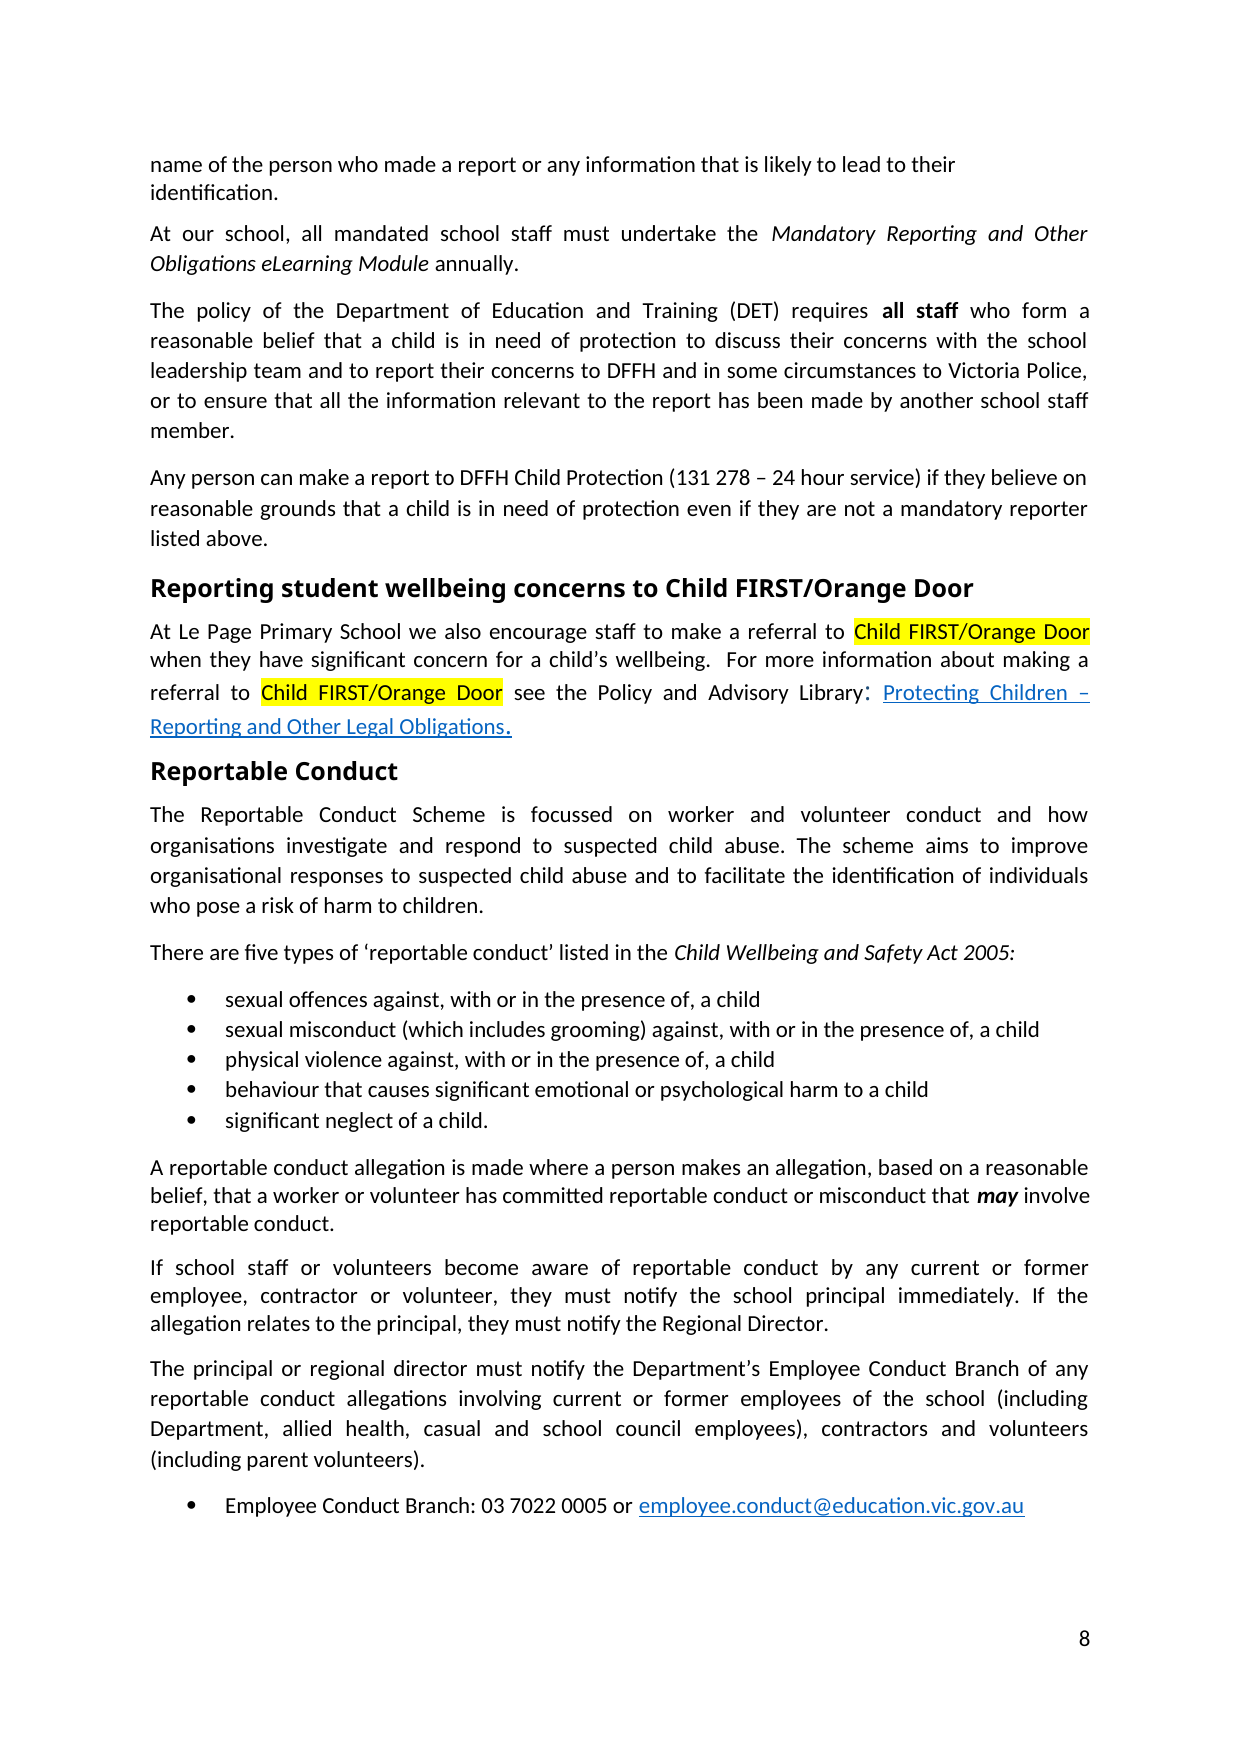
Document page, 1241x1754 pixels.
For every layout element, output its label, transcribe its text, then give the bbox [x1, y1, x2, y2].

list behaviour that causes significant emotional or psychological harm to a child [187, 1076, 1090, 1104]
list A reportable conduct allegation is made where a person makes an allegation, based on a reasonable belief, that a worker or volunteer has committed reportable conduct or misconduct that may involve reportable conduct. [150, 1153, 1090, 1237]
subtitle Reportable Conduct [150, 754, 1090, 788]
text Any person can make a report to DFFH Child Protection (131 278 – 24 hour service) if they believe on reasonable grounds that a child is in need of protection even if they are not a mandatory reporter listed above. [150, 463, 1090, 552]
list significant neglect of a child. [187, 1106, 1090, 1134]
list physical violence against, with or in the presence of, a child [187, 1045, 1090, 1073]
list sexual misconduct (which includes grooming) against, with or in the presence of, a child [187, 1015, 1090, 1043]
subtitle Reporting student wellbeing concerns to Child FIRST/Orange Door [150, 571, 1090, 605]
subtitle At Le Page Primary School we also encourage staff to make a referral to Child FIRST/Orange Door when they have significant concern for a child’s wellbeing. For more information about making a referral to Child FIRST/Orange Door see the Policy and Advisory Library: Protecting Children – Reporting and Other Legal Obligations. [150, 617, 1090, 742]
text The principal or regional director must notify the Department’s Employee Conduct Branch of any reportable conduct allegations involving current or former employees of the school (including Department, allied health, casual and school council employees), contractors and volunteers (including parent volunteers). [150, 1354, 1090, 1473]
list sexual offences against, with or in the presence of, a child [187, 985, 1090, 1013]
text The Reportable Conduct Scheme is focussed on worker and volunteer conduct and how organisations investigate and respond to suspected child abuse. The scheme aims to improve organisational responses to suspected child abuse and to facilitate the identification of individuals who pose a risk of harm to children. [150, 801, 1090, 919]
text There are five types of ‘reportable conduct’ listed in the Child Wellbeing and Safety Act 2005: [150, 938, 1090, 966]
list Employee Conduct Branch: 03 7022 0005 or employee.conduct@education.vic.gov.au [187, 1492, 1090, 1520]
text The policy of the Department of Education and Training (DET) requires all staff who form a reasonable belief that a child is in need of protection to discuss their concerns with the school leadership team and to report their concerns to DFFH and in some circumstances to Victoria Police, or to ensure that all the information relevant to the report has been made by another school staff member. [150, 296, 1090, 445]
text If school staff or volunteers become aware of reportable conduct by any current or former employee, contractor or volunteer, they must notify the school principal immediately. If the allegation relates to the principal, they must notify the Regional Director. [150, 1253, 1090, 1337]
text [150, 150, 1090, 206]
text At our school, all mandated school staff must undertake the Mandatory Reporting and Other Obligations eLearning Module annually. [150, 219, 1090, 277]
